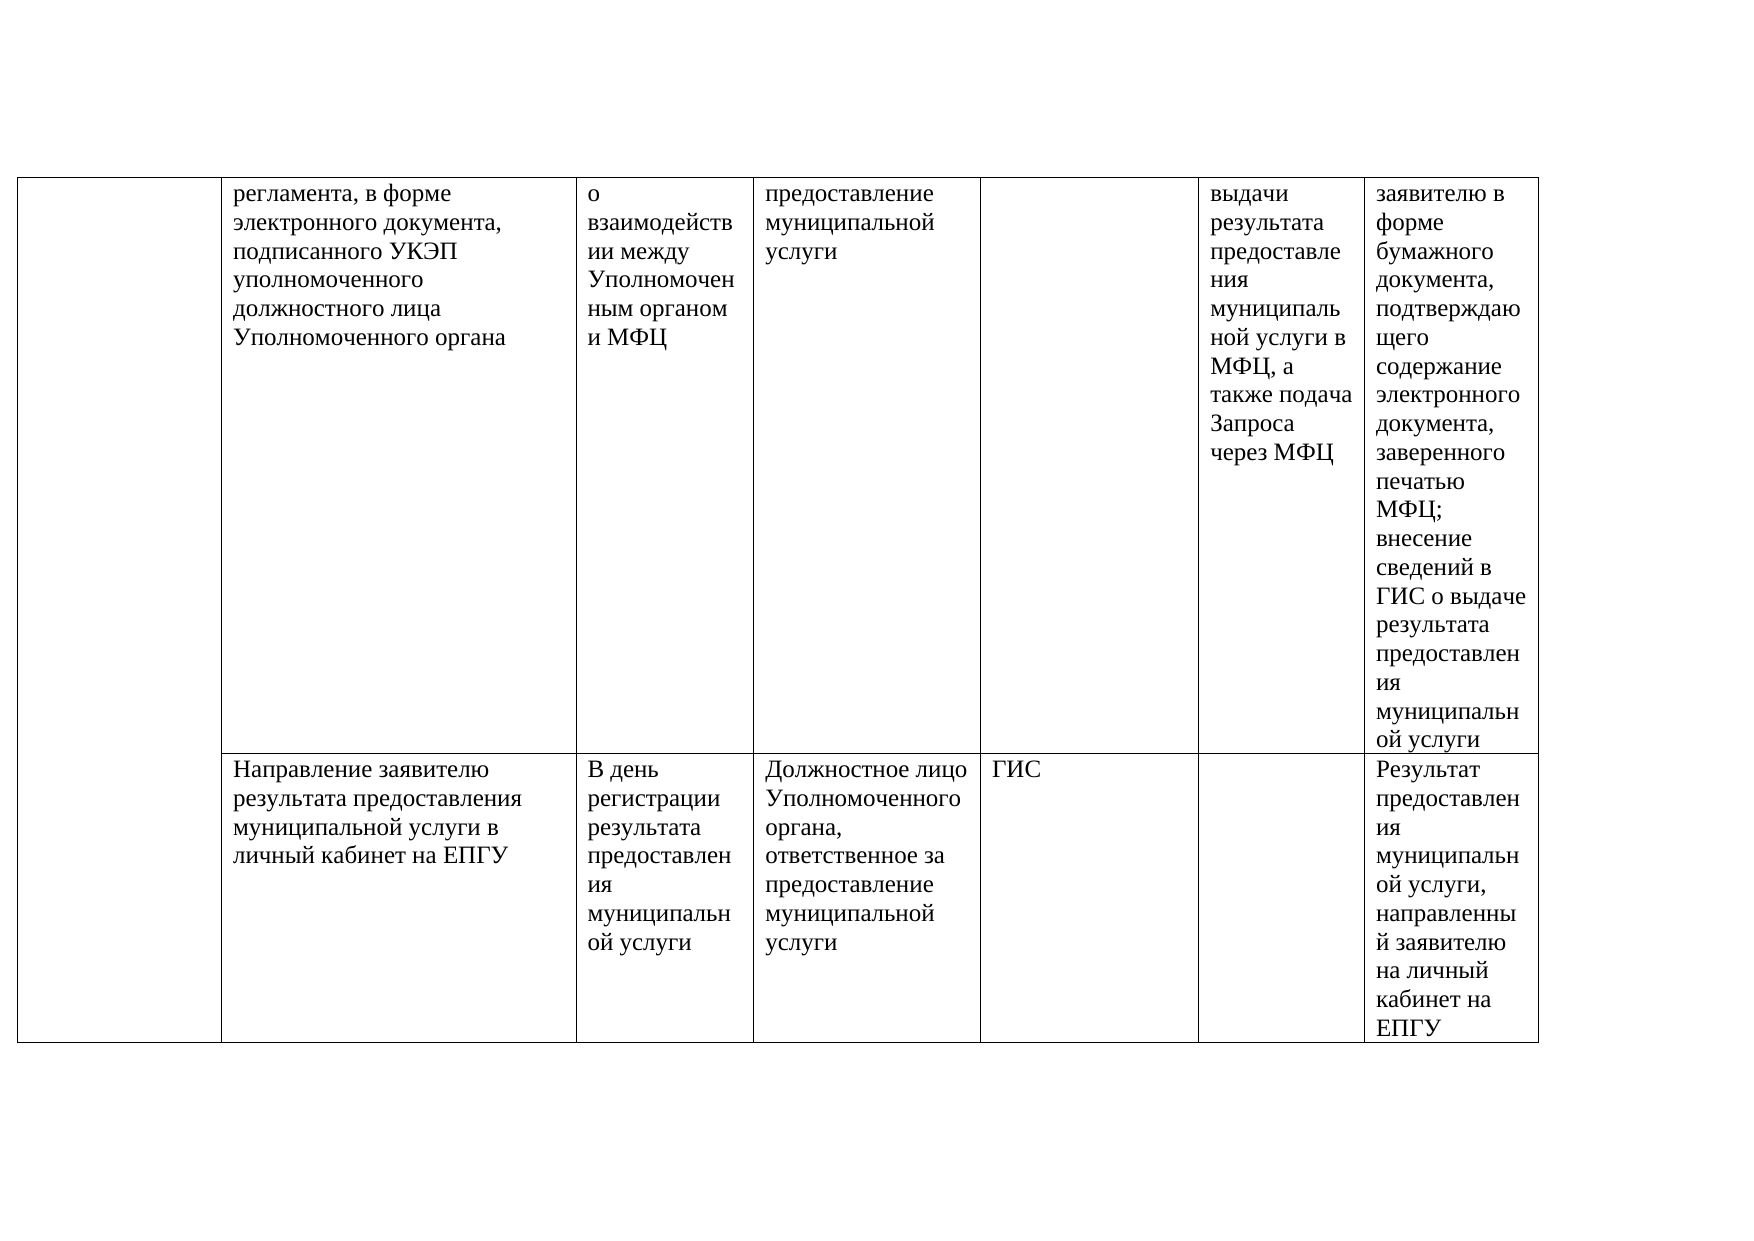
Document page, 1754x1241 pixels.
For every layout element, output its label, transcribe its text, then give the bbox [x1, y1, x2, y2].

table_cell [981, 178, 1198, 753]
table_cell ГИС [981, 754, 1198, 1042]
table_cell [222, 178, 576, 753]
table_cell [577, 178, 753, 753]
table_cell Направление заявителю результата предоставления муниципальной услуги в личный кабинет на ЕПГУ [222, 754, 576, 1042]
table_cell [1199, 754, 1364, 1042]
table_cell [754, 178, 980, 753]
table_cell Должностное лицо Уполномоченного органа, ответственное за предоставление муниципальной услуги [754, 754, 980, 1042]
table_cell В день регистрации результата предоставления муниципальной услуги [577, 754, 753, 1042]
table_cell Результат предоставления муниципальной услуги, направленный заявителю на личный кабинет на ЕПГУ [1365, 754, 1538, 1042]
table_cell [1199, 178, 1364, 753]
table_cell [1365, 178, 1538, 753]
